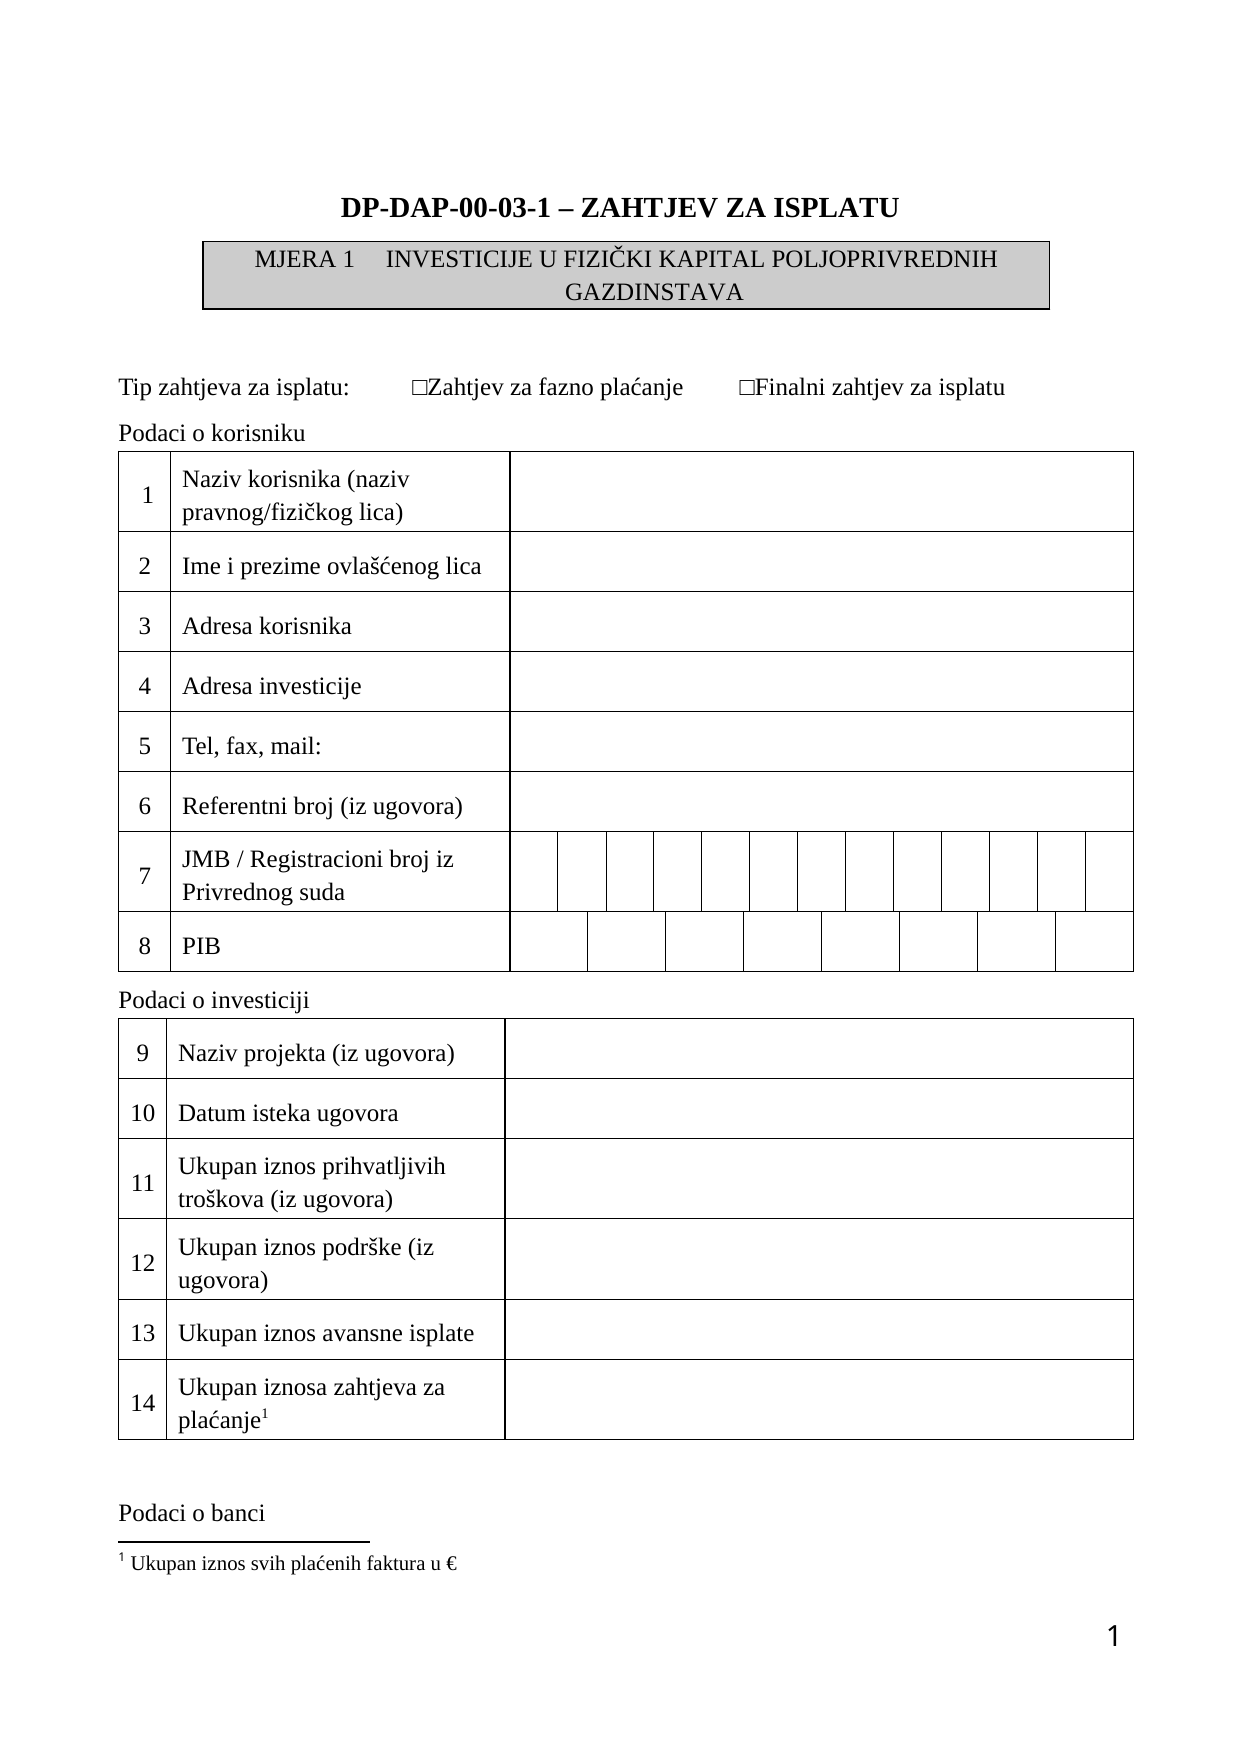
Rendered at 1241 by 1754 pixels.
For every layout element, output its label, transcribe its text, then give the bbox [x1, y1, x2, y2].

table_cell [744, 912, 821, 971]
table_cell 13 [119, 1300, 166, 1358]
table_cell Ukupan iznos avansne isplate [167, 1300, 504, 1358]
table_cell Tel, fax, mail: [171, 712, 509, 771]
table_cell [506, 1360, 1133, 1439]
table_cell [846, 832, 893, 911]
table_cell 11 [119, 1139, 166, 1218]
table_cell [511, 532, 1133, 591]
table_cell [942, 832, 989, 911]
table_cell [654, 832, 701, 911]
text Podaci o investiciji [118, 985, 1122, 1013]
table_cell [1056, 912, 1133, 971]
table_cell PIB [171, 912, 509, 971]
text Tip zahtjeva za isplatu: □Zahtjev za fazno plaćanje □Finalni zahtjev za isplatu [118, 372, 1122, 401]
table_cell [511, 912, 587, 971]
table_cell Ime i prezime ovlašćenog lica [171, 532, 509, 591]
table_cell [511, 652, 1133, 711]
table_cell [990, 832, 1037, 911]
table_cell 3 [119, 592, 170, 651]
table_cell 10 [119, 1079, 166, 1138]
table_cell [822, 912, 899, 971]
table_cell [798, 832, 845, 911]
table_cell [511, 832, 557, 911]
table_header [511, 452, 1133, 531]
text Podaci o korisniku [118, 418, 1122, 446]
table_cell 7 [119, 832, 170, 911]
table_cell [511, 712, 1133, 771]
table_header Naziv projekta (iz ugovora) [167, 1019, 504, 1078]
table_cell Ukupan iznosa zahtjeva za plaćanje [167, 1360, 504, 1439]
text DP-DAP-00-03-1 – ZAHTJEV ZA ISPLATU [118, 190, 1122, 223]
table_cell [506, 1300, 1133, 1358]
table_cell 14 [119, 1360, 166, 1439]
table_header [506, 1019, 1133, 1078]
table_cell [750, 832, 797, 911]
table_cell JMB / Registracioni broj iz Privrednog suda [171, 832, 509, 911]
table_cell Adresa investicije [171, 652, 509, 711]
table_cell 2 [119, 532, 170, 591]
table_cell [588, 912, 665, 971]
table_cell [506, 1079, 1133, 1138]
table_cell [506, 1219, 1133, 1298]
table_cell [1086, 832, 1133, 911]
table_cell 8 [119, 912, 170, 971]
table_cell [511, 772, 1133, 831]
table_cell 5 [119, 712, 170, 771]
table_cell Ukupan iznos prihvatljivih troškova (iz ugovora) [167, 1139, 504, 1218]
table_cell [506, 1139, 1133, 1218]
table_cell [978, 912, 1055, 971]
table_cell [511, 592, 1133, 651]
table_cell [558, 832, 606, 911]
text MJERA 1 INVESTICIJE U FIZIČKI KAPITAL POLJOPRIVREDNIH GAZDINSTAVA [204, 242, 1049, 308]
table_header 9 [119, 1019, 166, 1078]
table_cell 12 [119, 1219, 166, 1298]
table_cell [894, 832, 941, 911]
table_cell [607, 832, 653, 911]
table_cell 4 [119, 652, 170, 711]
text Podaci o banci [118, 1498, 1122, 1527]
table_cell Ukupan iznos podrške (iz ugovora) [167, 1219, 504, 1298]
table_cell [666, 912, 743, 971]
table_cell [900, 912, 977, 971]
table_cell Referentni broj (iz ugovora) [171, 772, 509, 831]
table_cell [1038, 832, 1085, 911]
table_cell Datum isteka ugovora [167, 1079, 504, 1138]
table_cell 6 [119, 772, 170, 831]
table_header Naziv korisnika (naziv pravnog/fizičkog lica) [171, 452, 509, 531]
table_cell [702, 832, 749, 911]
table_cell Adresa korisnika [171, 592, 509, 651]
table_header 1 [119, 452, 170, 531]
